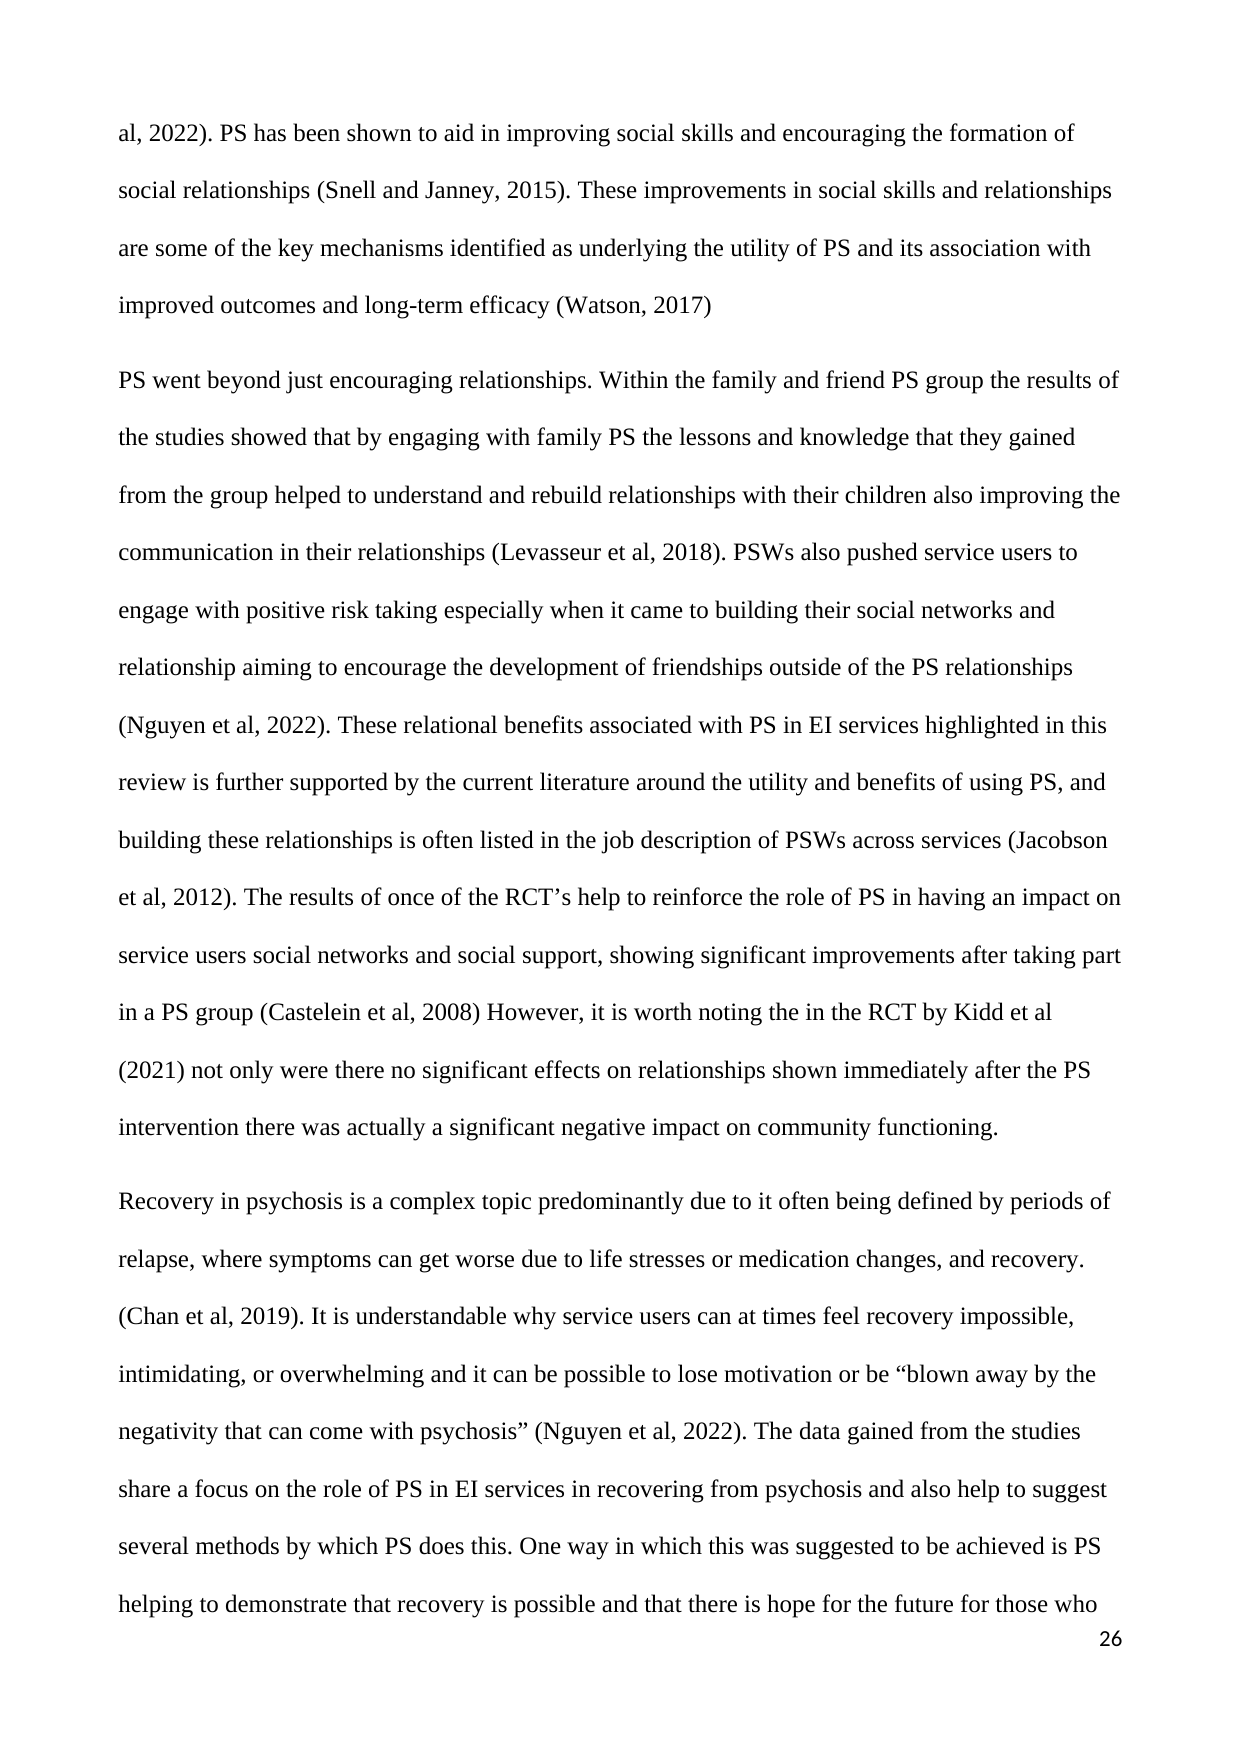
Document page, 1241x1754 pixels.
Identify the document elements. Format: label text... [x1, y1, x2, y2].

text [118, 1186, 1122, 1618]
text PS went beyond just encouraging relationships. Within the family and friend PS group the results of the studies showed that by engaging with family PS the lessons and knowledge that they gained from the group helped to understand and rebuild relationships with their children also improving the communication in their relationships (Levasseur et al, 2018). PSWs also pushed service users to engage with positive risk taking especially when it came to building their social networks and relationship aiming to encourage the development of friendships outside of the PS relationships (Nguyen et al, 2022). These relational benefits associated with PS in EI services highlighted in this review is further supported by the current literature around the utility and benefits of using PS, and building these relationships is often listed in the job description of PSWs across services (Jacobson et al, 2012). The results of once of the RCT’s help to reinforce the role of PS in having an impact on service users social networks and social support, showing significant improvements after taking part in a PS group (Castelein et al, 2008) However, it is worth noting the in the RCT by Kidd et al (2021) not only were there no significant effects on relationships shown immediately after the PS intervention there was actually a significant negative impact on community functioning. [118, 365, 1122, 1141]
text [118, 118, 1122, 319]
